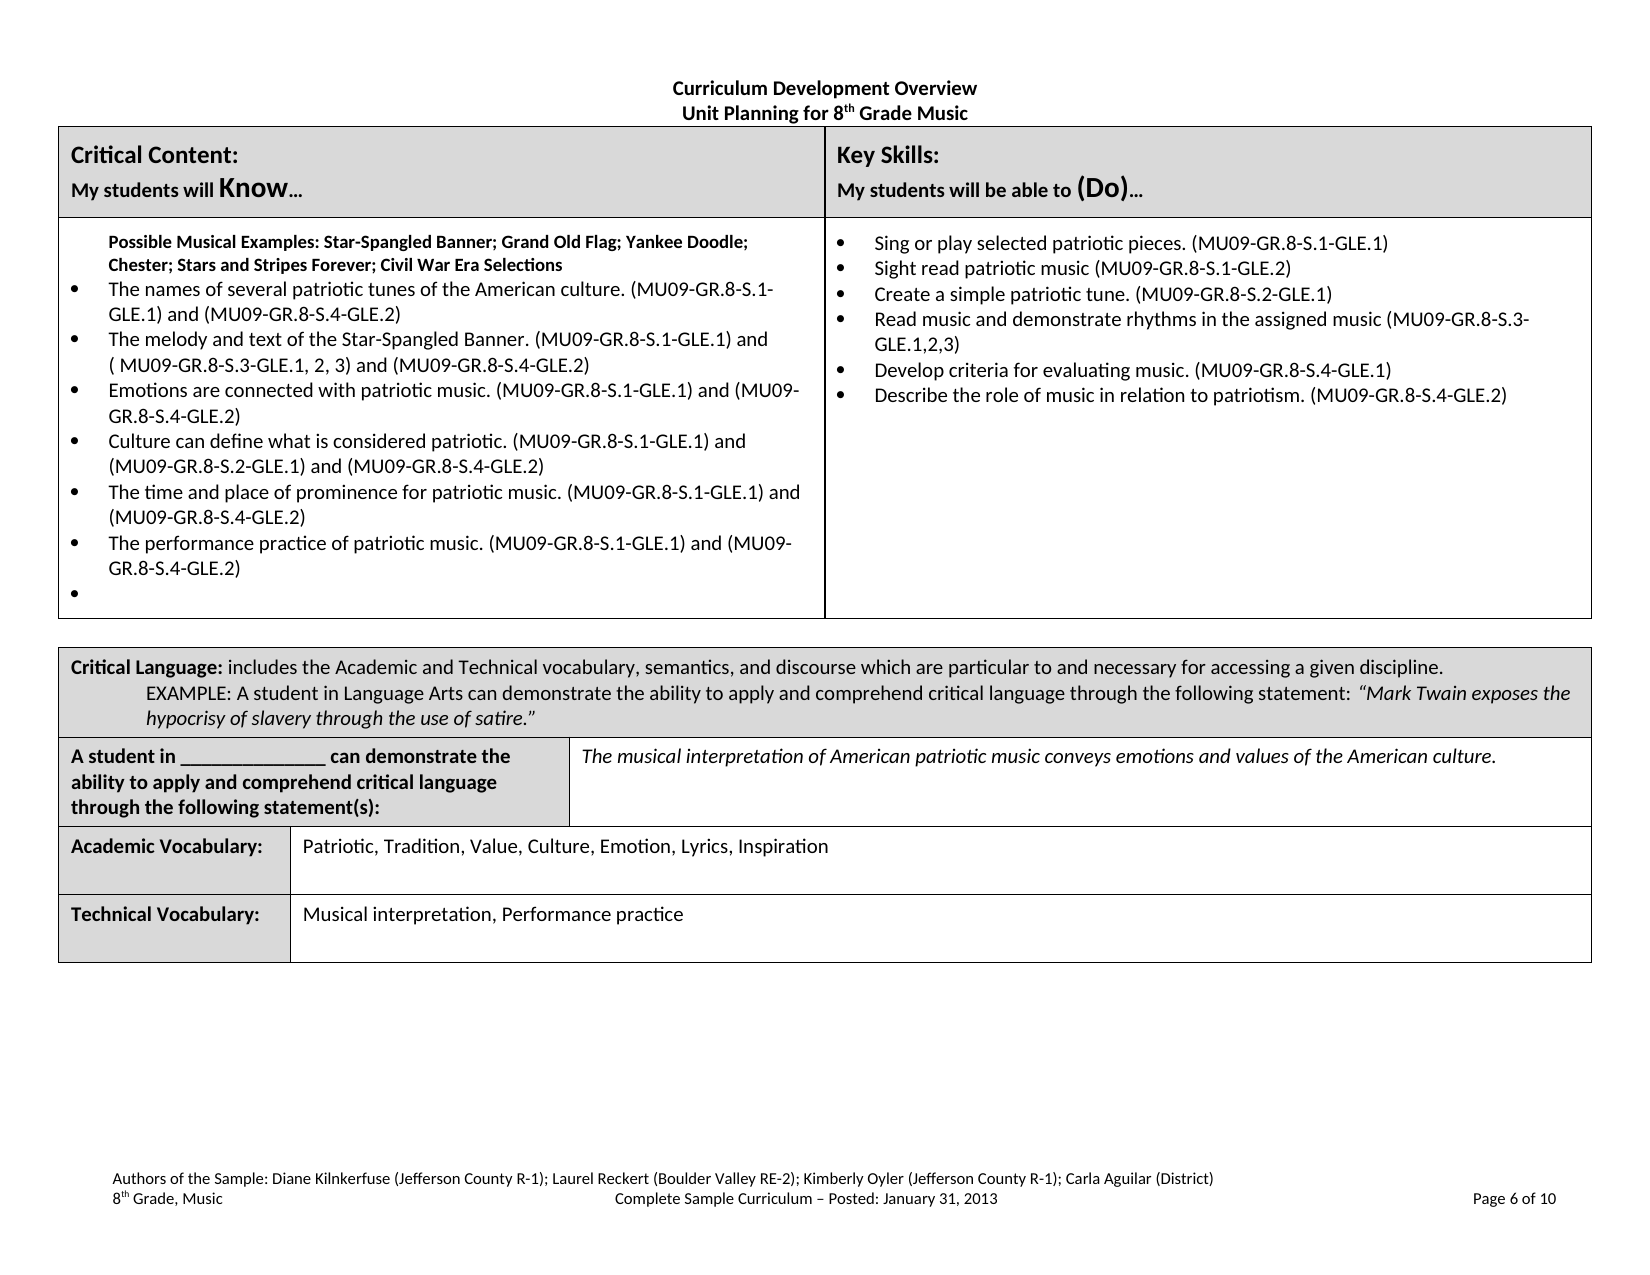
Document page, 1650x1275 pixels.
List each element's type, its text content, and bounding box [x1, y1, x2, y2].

table_cell The musical interpretation of American patriotic music conveys emotions and values of the American culture. [570, 738, 1591, 826]
table_cell Musical interpretation, Performance practice [291, 895, 1591, 962]
table_cell Possible Musical Examples: Star-Spangled Banner; Grand Old Flag; Yankee Doodle; Chester; Stars and Stripes Forever; Civil War Era Selections The names of several patriotic tunes of the American culture. (MU09-GR.8-S.1-GLE.1) and (MU09-GR.8-S.4-GLE.2) The melody and text of the Star-Spangled Banner. (MU09-GR.8-S.1-GLE.1) and ( MU09-GR.8-S.3-GLE.1, 2, 3) and (MU09-GR.8-S.4-GLE.2) Emotions are connected with patriotic music. (MU09-GR.8-S.1-GLE.1) and (MU09-GR.8-S.4-GLE.2) Culture can define what is considered patriotic. (MU09-GR.8-S.1-GLE.1) and (MU09-GR.8-S.2-GLE.1) and (MU09-GR.8-S.4-GLE.2) The time and place of prominence for patriotic music. (MU09-GR.8-S.1-GLE.1) and (MU09-GR.8-S.4-GLE.2) The performance practice of patriotic music. (MU09-GR.8-S.1-GLE.1) and (MU09-GR.8-S.4-GLE.2) [59, 218, 824, 618]
table_header Key Skills: My students will be able to (Do)… [826, 127, 1591, 217]
table_cell A student in ______________ can demonstrate the ability to apply and comprehend critical language through the following statement(s): [59, 738, 569, 826]
table_cell Academic Vocabulary: [59, 827, 290, 894]
table_cell Sing or play selected patriotic pieces. (MU09-GR.8-S.1-GLE.1) Sight read patriotic music (MU09-GR.8-S.1-GLE.2) Create a simple patriotic tune. (MU09-GR.8-S.2-GLE.1) Read music and demonstrate rhythms in the assigned music (MU09-GR.8-S.3-GLE.1,2,3) Develop criteria for evaluating music. (MU09-GR.8-S.4-GLE.1) Describe the role of music in relation to patriotism. (MU09-GR.8-S.4-GLE.2) [826, 218, 1591, 618]
table_cell Patriotic, Tradition, Value, Culture, Emotion, Lyrics, Inspiration [291, 827, 1591, 894]
table_header Critical Content: My students will Know… [59, 127, 824, 217]
table_header Critical Language: includes the Academic and Technical vocabulary, semantics, and discourse which are particular to and necessary for accessing a given discipline. EXAMPLE: A student in Language Arts can demonstrate the ability to apply and comprehend critical language through the following statement: “Mark Twain exposes the hypocrisy of slavery through the use of satire.” [59, 648, 1591, 737]
table_cell Technical Vocabulary: [59, 895, 290, 962]
